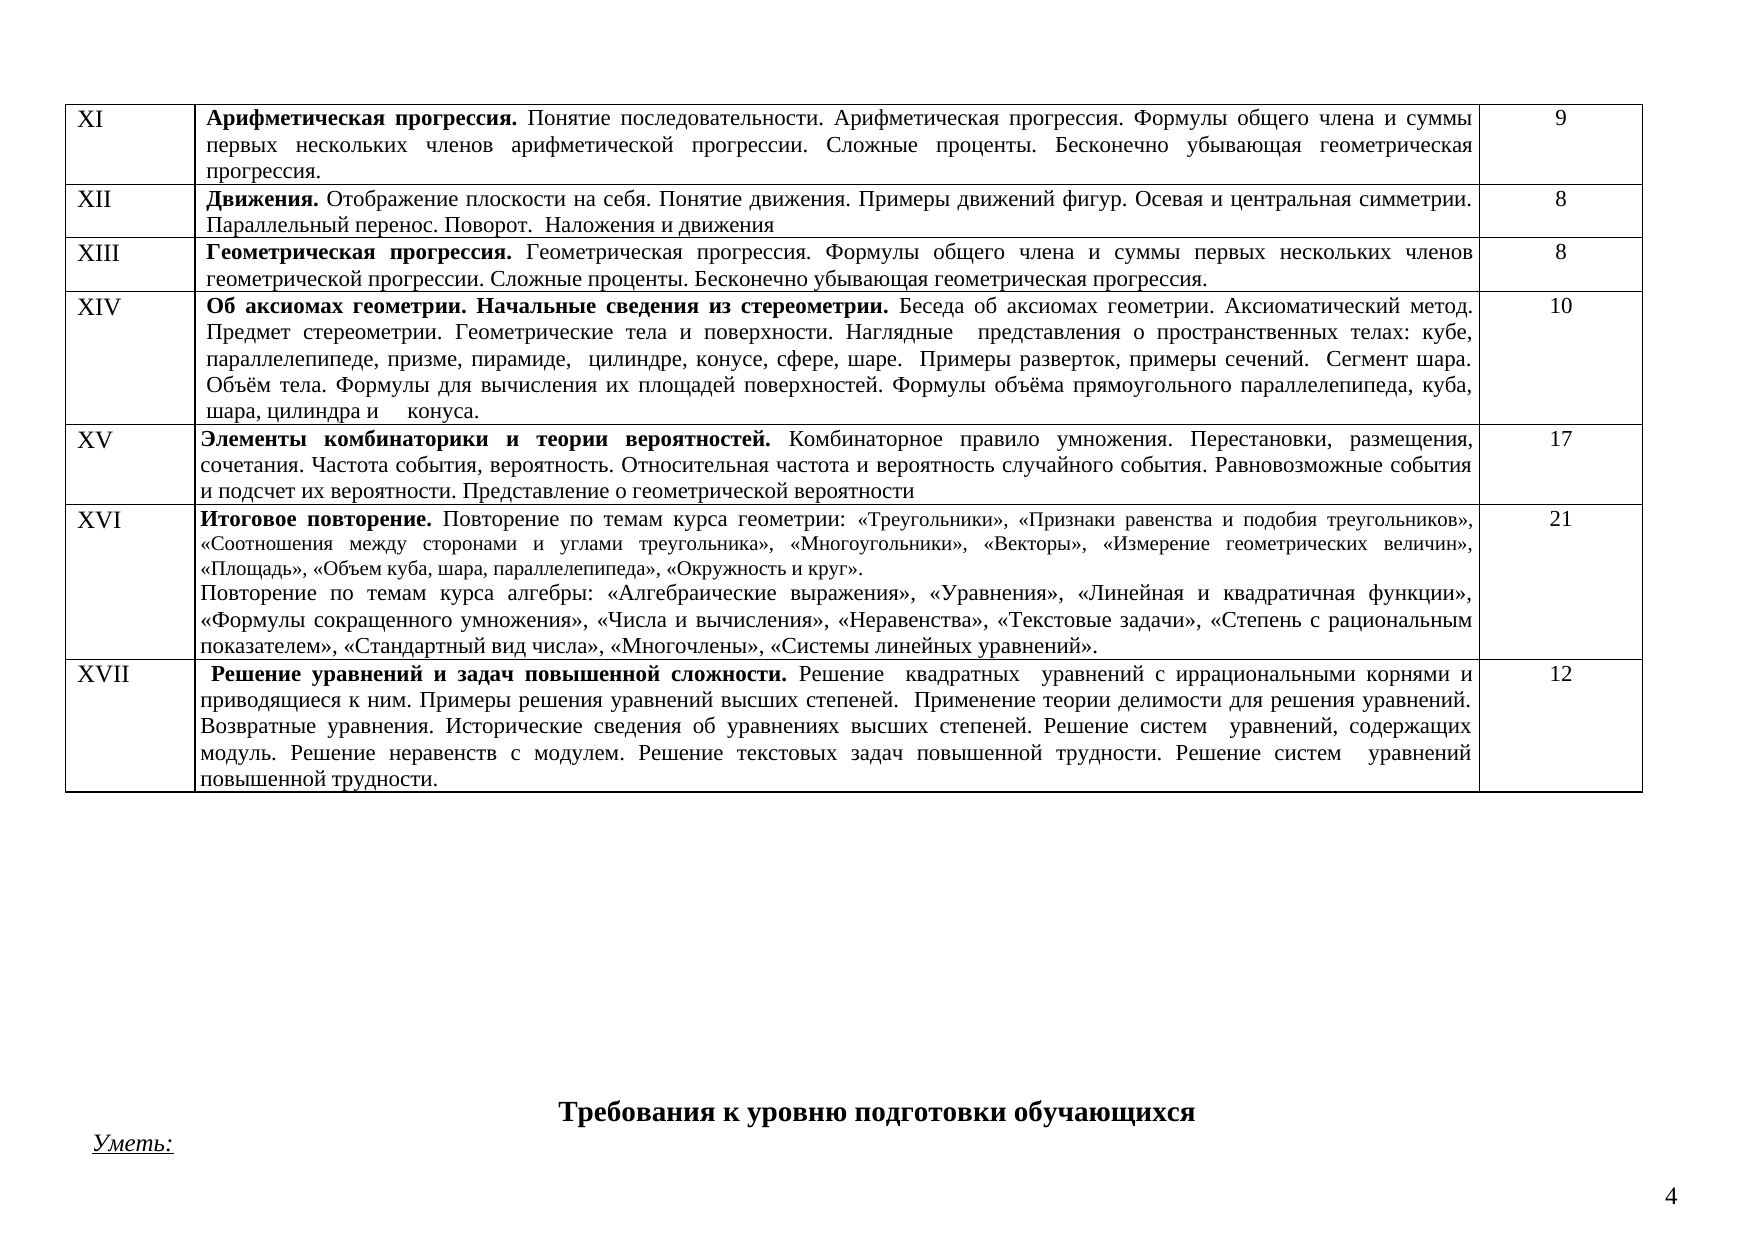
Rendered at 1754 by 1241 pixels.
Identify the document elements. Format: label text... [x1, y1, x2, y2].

table_cell 21 [1480, 505, 1642, 658]
table_cell Арифметическая прогрессия. Понятие последовательности. Арифметическая прогрессия. Формулы общего члена и суммы первых нескольких членов арифметической прогрессии. Сложные проценты. Бесконечно убывающая геометрическая прогрессия. [196, 105, 1479, 183]
table_cell 17 [1480, 425, 1642, 504]
table_cell Элементы комбинаторики и теории вероятностей. Комбинаторное правило умножения. Перестановки, размещения, сочетания. Частота события, вероятность. Относительная частота и вероятность случайного события. Равновозможные события и подсчет их вероятности. Представление о геометрической вероятности [196, 425, 1479, 504]
table_cell XII [66, 185, 194, 237]
table_cell 12 [1480, 660, 1642, 791]
table_cell 9 [1480, 105, 1642, 183]
table_cell XIII [66, 238, 194, 291]
table_cell XVI [66, 505, 194, 658]
table_cell 8 [1480, 185, 1642, 237]
table_cell XVII [66, 660, 194, 791]
text Требования к уровню подготовки обучающихся [71, 1094, 1683, 1128]
text Уметь: [92, 1128, 1683, 1157]
table_cell 10 [1480, 292, 1642, 424]
table_cell XIV [66, 292, 194, 424]
table_cell Движения. Отображение плоскости на себя. Понятие движения. Примеры движений фигур. Осевая и центральная симметрии. Параллельный перенос. Поворот. Наложения и движения [196, 185, 1479, 237]
table_cell XV [66, 425, 194, 504]
table_cell Решение уравнений и задач повышенной сложности. Решение квадратных уравнений с иррациональными корнями и приводящиеся к ним. Примеры решения уравнений высших степеней. Применение теории делимости для решения уравнений. Возвратные уравнения. Исторические сведения об уравнениях высших степеней. Решение систем уравнений, содержащих модуль. Решение неравенств с модулем. Решение текстовых задач повышенной трудности. Решение систем уравнений повышенной трудности. [196, 660, 1479, 791]
table_cell Итоговое повторение. Повторение по темам курса геометрии: «Треугольники», «Признаки равенства и подобия треугольников», «Соотношения между сторонами и углами треугольника», «Многоугольники», «Векторы», «Измерение геометрических величин», «Площадь», «Объем куба, шара, параллелепипеда», «Окружность и круг». Повторение по темам курса алгебры: «Алгебраические выражения», «Уравнения», «Линейная и квадратичная функции», «Формулы сокращенного умножения», «Числа и вычисления», «Неравенства», «Текстовые задачи», «Степень с рациональным показателем», «Стандартный вид числа», «Многочлены», «Системы линейных уравнений». [196, 505, 1479, 658]
table_cell 8 [1480, 238, 1642, 291]
table_cell Об аксиомах геометрии. Начальные сведения из стереометрии. Беседа об аксиомах геометрии. Аксиоматический метод. Предмет стереометрии. Геометрические тела и поверхности. Наглядные представления о пространственных телах: кубе, параллелепипеде, призме, пирамиде, цилиндре, конусе, сфере, шаре. Примеры разверток, примеры сечений. Сегмент шара. Объём тела. Формулы для вычисления их площадей поверхностей. Формулы объёма прямоугольного параллелепипеда, куба, шара, цилиндра и конуса. [196, 292, 1479, 424]
table_cell ХI [66, 105, 194, 183]
table_cell Геометрическая прогрессия. Геометрическая прогрессия. Формулы общего члена и суммы первых нескольких членов геометрической прогрессии. Сложные проценты. Бесконечно убывающая геометрическая прогрессия. [196, 238, 1479, 291]
